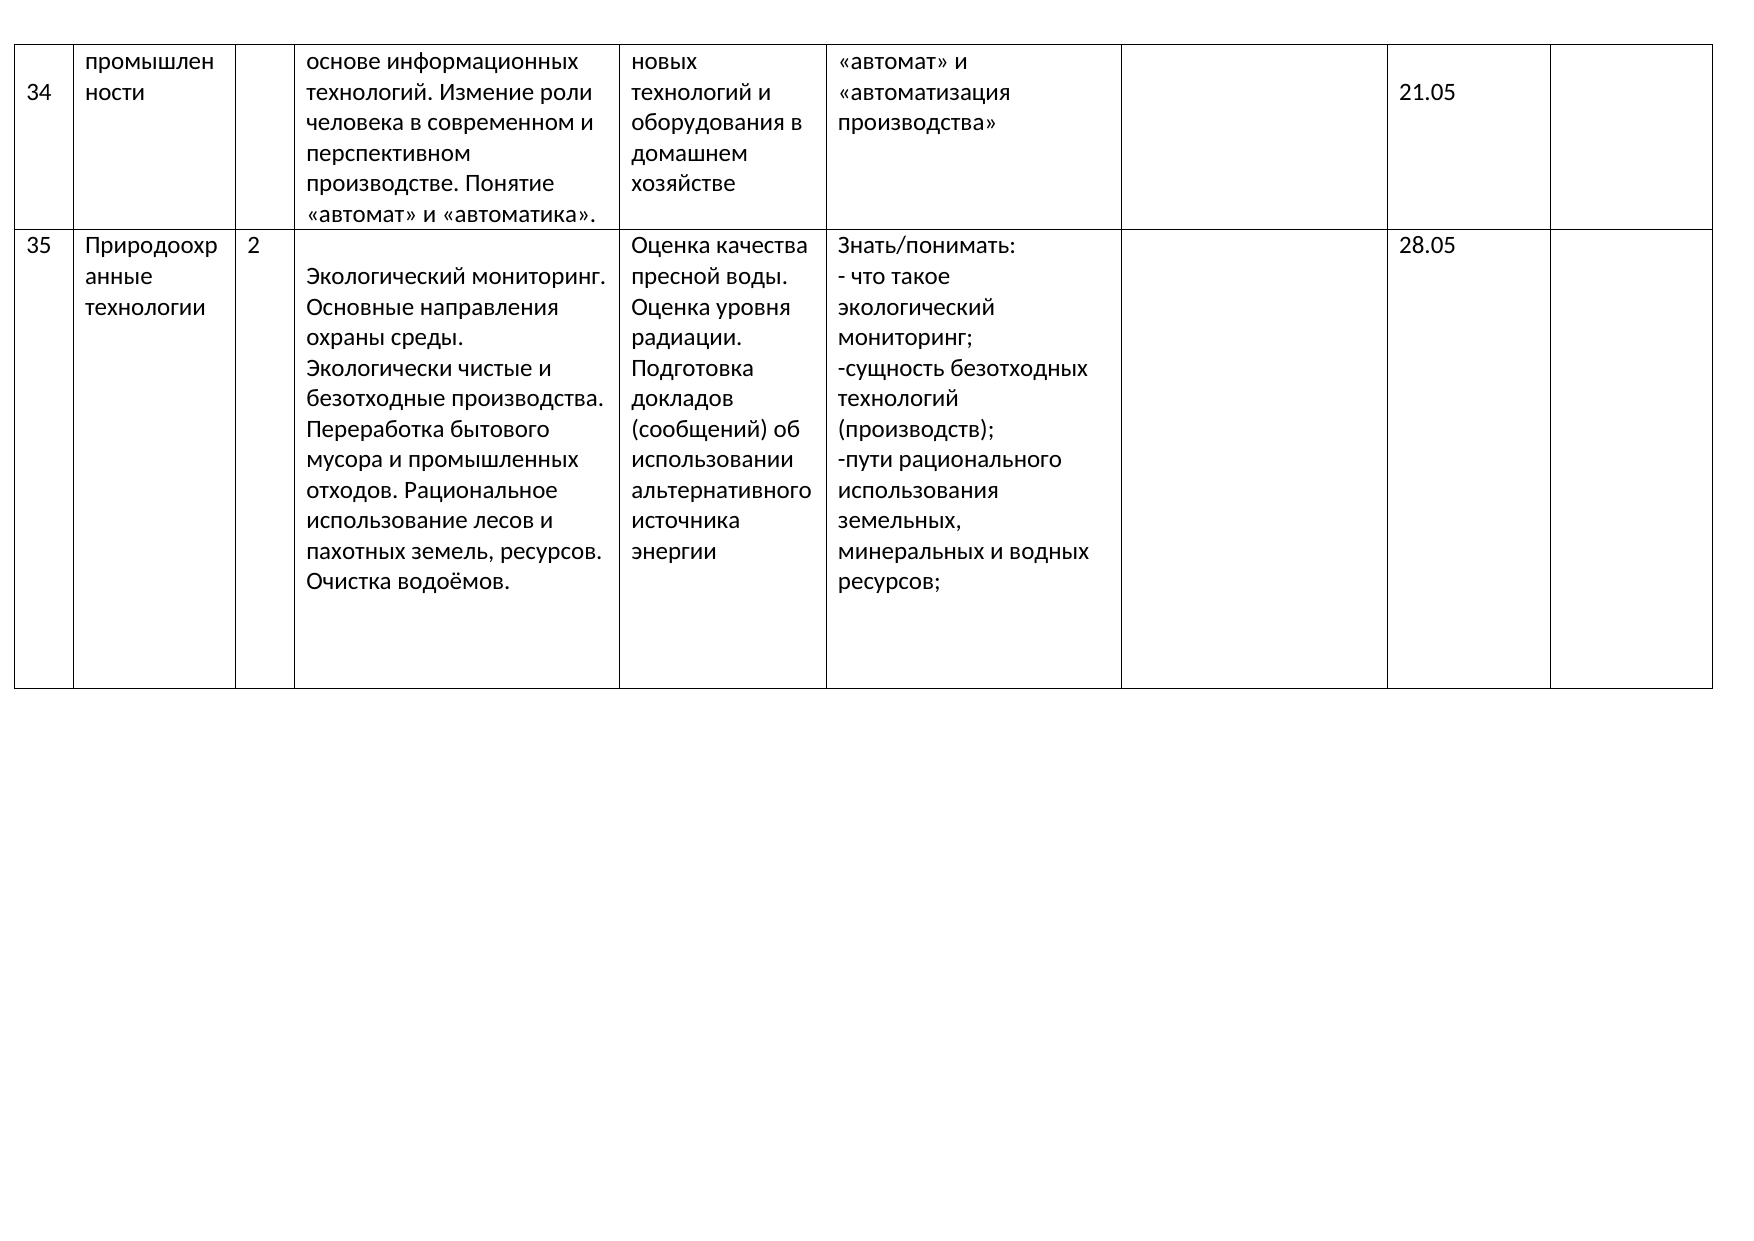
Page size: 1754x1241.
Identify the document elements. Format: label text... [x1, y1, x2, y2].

table_cell [1551, 230, 1712, 687]
table_cell [1551, 45, 1712, 228]
table_cell Знать/понимать: - что такое экологический мониторинг; -сущность безотходных технологий (производств); -пути рационального использования земельных, минеральных и водных ресурсов; [827, 230, 1121, 687]
table_cell 28.05 [1388, 230, 1550, 687]
table_cell 07.05 14.05 21.05 [1388, 45, 1550, 228]
table_cell Экологический мониторинг. Основные направления охраны среды. Экологически чистые и безотходные производства. Переработка бытового мусора и промышленных отходов. Рациональное использование лесов и пахотных земель, ресурсов. Очистка водоёмов. [295, 230, 619, 687]
table_cell 35 [15, 230, 73, 687]
table_cell 1 [236, 45, 294, 228]
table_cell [620, 45, 826, 228]
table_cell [827, 45, 1121, 228]
table_cell Оценка качества пресной воды. Оценка уровня радиации. Подготовка докладов (сообщений) об использовании альтернативного источника энергии [620, 230, 826, 687]
table_cell 32 33 34 [15, 45, 73, 228]
table_cell Природоохранные технологии [74, 230, 235, 687]
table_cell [295, 45, 619, 228]
table_cell 2 [236, 230, 294, 687]
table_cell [74, 45, 235, 228]
table_cell [1122, 230, 1387, 687]
table_cell [1122, 45, 1387, 228]
